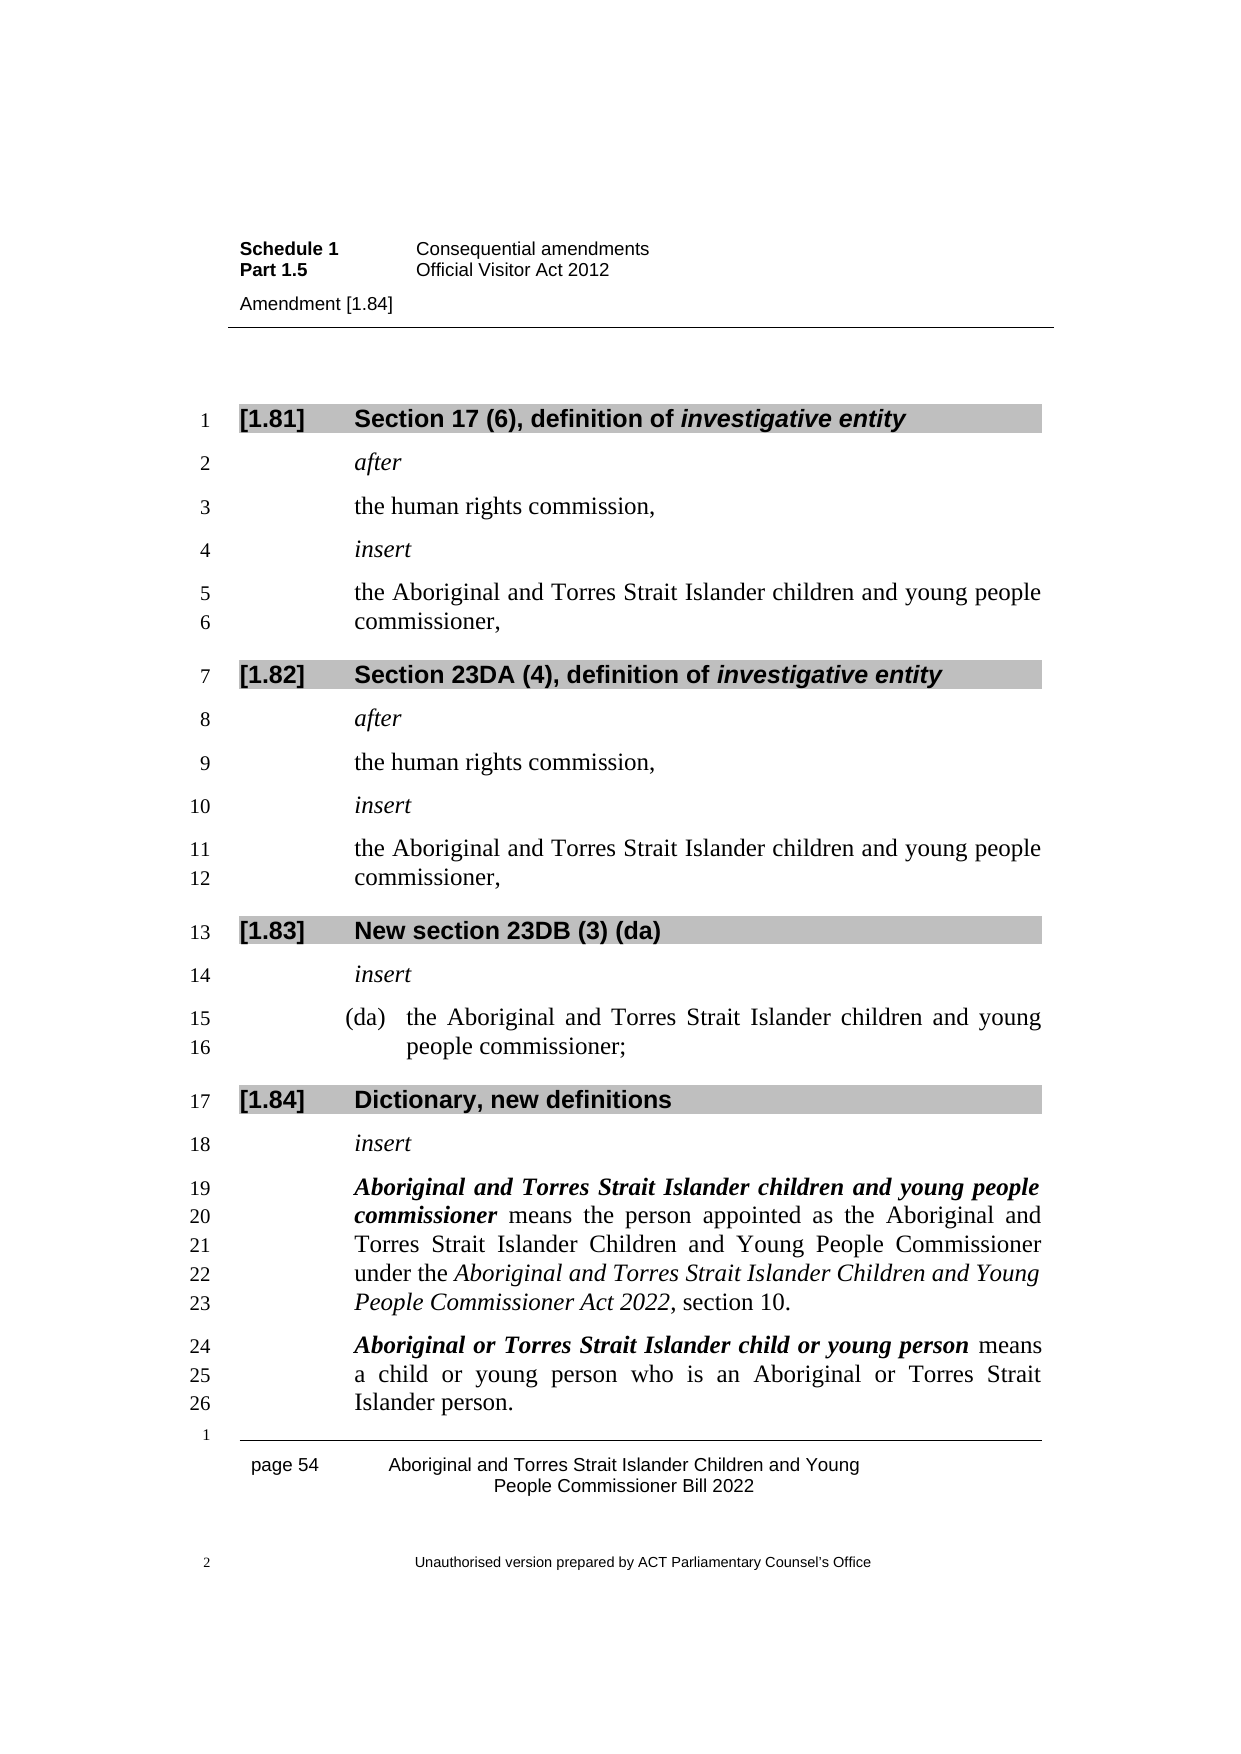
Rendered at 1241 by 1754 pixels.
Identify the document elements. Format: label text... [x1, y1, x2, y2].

text insert [354, 534, 1042, 563]
text the Aboriginal and Torres Strait Islander children and young people commissioner, [354, 833, 1042, 891]
text after [354, 703, 1042, 732]
text insert [354, 959, 1042, 988]
text [1.84] Dictionary, new definitions [239, 1085, 1042, 1114]
text [1.83] New section 23DB (3) (da) [239, 916, 1042, 944]
text after [354, 447, 1042, 476]
text the Aboriginal and Torres Strait Islander children and young people commissioner, [354, 577, 1042, 635]
text [1.82] Section 23DA (4), definition of investigative entity [239, 660, 1042, 689]
text Aboriginal or Torres Strait Islander child or young person means a child or young person who is an Aboriginal or Torres Strait Islander person. [354, 1330, 1042, 1416]
text the human rights commission, [354, 747, 1042, 775]
text [1.81] Section 17 (6), definition of investigative entity [239, 404, 1042, 433]
text insert [354, 790, 1042, 819]
text the human rights commission, [354, 491, 1042, 519]
text (da) the Aboriginal and Torres Strait Islander children and young people commissioner; [239, 1002, 1042, 1060]
text Aboriginal and Torres Strait Islander children and young people commissioner means the person appointed as the Aboriginal and Torres Strait Islander Children and Young People Commissioner under the Aboriginal and Torres Strait Islander Children and Young People Commissioner Act 2022, section 10. [354, 1172, 1042, 1315]
text insert [354, 1128, 1042, 1157]
